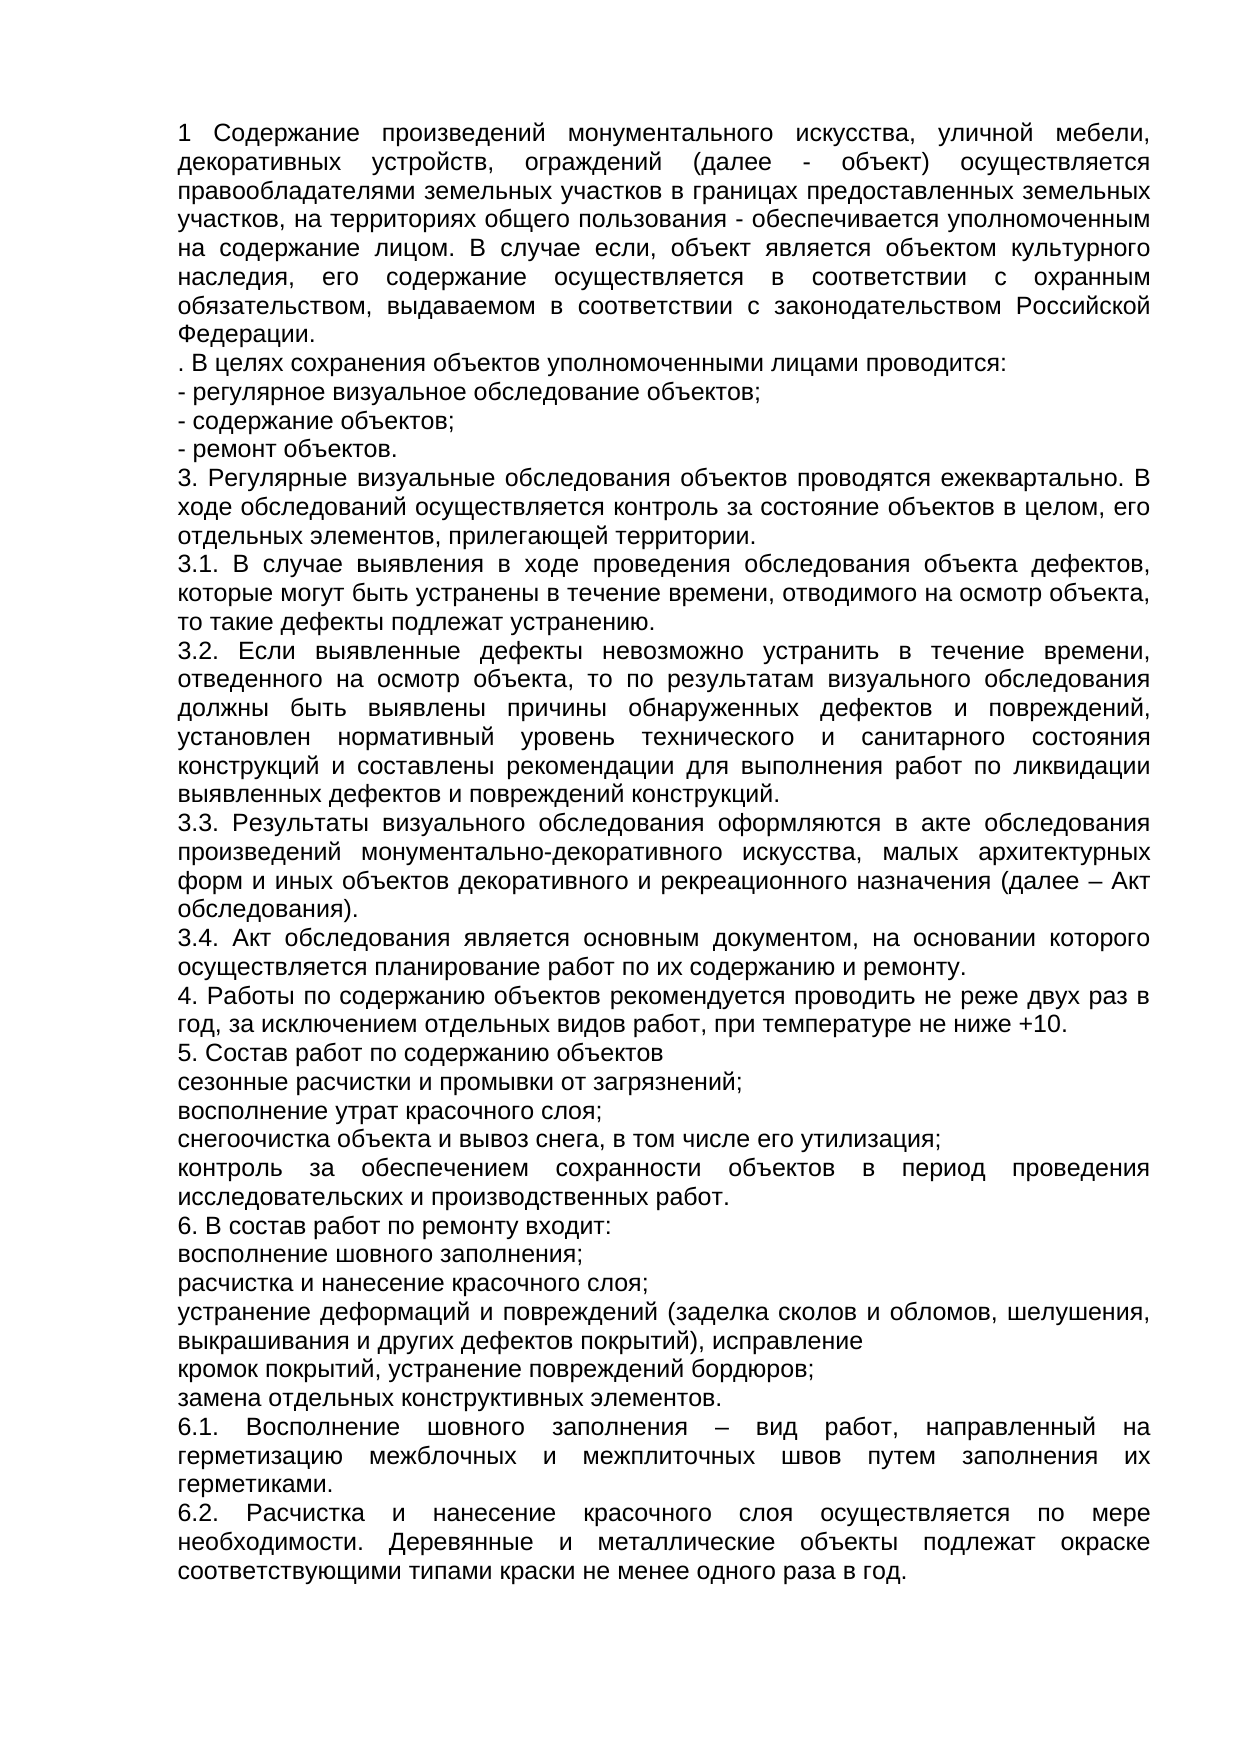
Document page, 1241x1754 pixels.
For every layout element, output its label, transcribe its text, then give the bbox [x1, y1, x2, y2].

text 3.1. В случае выявления в ходе проведения обследования объекта дефектов, которые могут быть устранены в течение времени, отводимого на осмотр объекта, то такие дефекты подлежат устранению. [177, 549, 1152, 636]
text 6.2. Расчистка и нанесение красочного слоя осуществляется по мере необходимости. Деревянные и металлические объекты подлежат окраске соответствующими типами краски не менее одного раза в год. [177, 1498, 1152, 1584]
text 3. Регулярные визуальные обследования объектов проводятся ежеквартально. В ходе обследований осуществляется контроль за состояние объектов в целом, его отдельных элементов, прилегающей территории. [177, 463, 1152, 549]
text замена отдельных конструктивных элементов. [177, 1383, 1152, 1412]
text - содержание объектов; [177, 406, 1152, 434]
text кромок покрытий, устранение повреждений бордюров; [177, 1354, 1152, 1383]
text снегоочистка объекта и вывоз снега, в том числе его утилизация; [177, 1124, 1152, 1153]
text 1 Содержание произведений монументального искусства, уличной мебели, декоративных устройств, ограждений (далее - объект) осуществляется правообладателями земельных участков в границах предоставленных земельных участков, на территориях общего пользования - обеспечивается уполномоченным на содержание лицом. В случае если, объект является объектом культурного наследия, его содержание осуществляется в соответствии с охранным обязательством, выдаваемом в соответствии с законодательством Российской Федерации. [177, 118, 1152, 348]
text сезонные расчистки и промывки от загрязнений; [177, 1067, 1152, 1096]
text контроль за обеспечением сохранности объектов в период проведения исследовательских и производственных работ. [177, 1153, 1152, 1211]
text 4. Работы по содержанию объектов рекомендуется проводить не реже двух раз в год, за исключением отдельных видов работ, при температуре не ниже +10. [177, 981, 1152, 1038]
text 5. Состав работ по содержанию объектов [177, 1038, 1152, 1067]
text 6.1. Восполнение шовного заполнения – вид работ, направленный на герметизацию межблочных и межплиточных швов путем заполнения их герметиками. [177, 1412, 1152, 1498]
text 3.4. Акт обследования является основным документом, на основании которого осуществляется планирование работ по их содержанию и ремонту. [177, 923, 1152, 981]
text восполнение утрат красочного слоя; [177, 1096, 1152, 1124]
text расчистка и нанесение красочного слоя; [177, 1268, 1152, 1297]
text . В целях сохранения объектов уполномоченными лицами проводится: [177, 348, 1152, 377]
text устранение деформаций и повреждений (заделка сколов и обломов, шелушения, выкрашивания и других дефектов покрытий), исправление [177, 1297, 1152, 1354]
text 6. В состав работ по ремонту входит: [177, 1211, 1152, 1239]
text - ремонт объектов. [177, 434, 1152, 463]
text 3.2. Если выявленные дефекты невозможно устранить в течение времени, отведенного на осмотр объекта, то по результатам визуального обследования должны быть выявлены причины обнаруженных дефектов и повреждений, установлен нормативный уровень технического и санитарного состояния конструкций и составлены рекомендации для выполнения работ по ликвидации выявленных дефектов и повреждений конструкций. [177, 636, 1152, 808]
text - регулярное визуальное обследование объектов; [177, 377, 1152, 406]
text восполнение шовного заполнения; [177, 1239, 1152, 1268]
text 3.3. Результаты визуального обследования оформляются в акте обследования произведений монументально-декоративного искусства, малых архитектурных форм и иных объектов декоративного и рекреационного назначения (далее – Акт обследования). [177, 808, 1152, 923]
